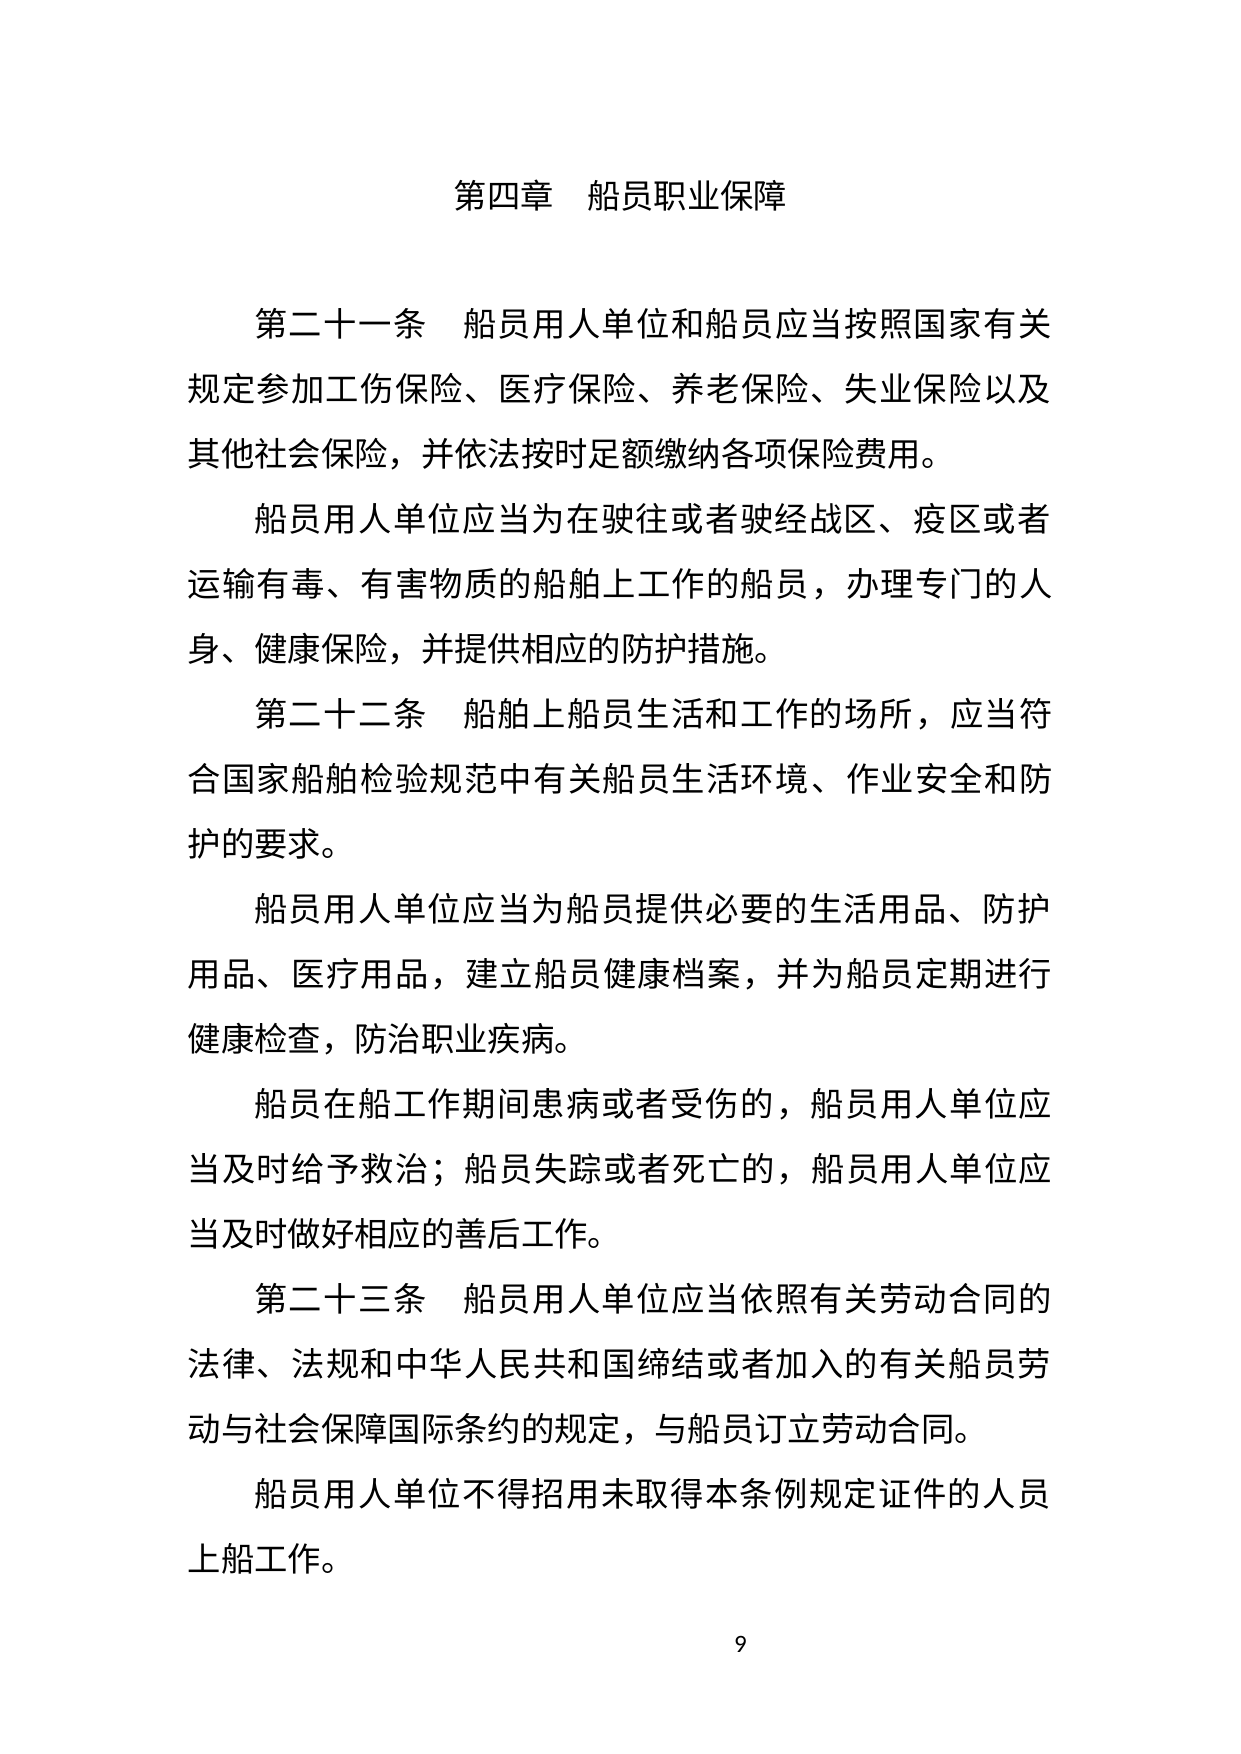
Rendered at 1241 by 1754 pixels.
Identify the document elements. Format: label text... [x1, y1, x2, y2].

text 船员用人单位应当为船员提供必要的生活用品、防护用品、医疗用品，建立船员健康档案，并为船员定期进行健康检查，防治职业疾病。 [187, 874, 1053, 1069]
subtitle 第四章 船员职业保障 [187, 162, 1053, 227]
text 船员用人单位不得招用未取得本条例规定证件的人员上船工作。 [187, 1459, 1053, 1589]
text 第二十三条 船员用人单位应当依照有关劳动合同的法律、法规和中华人民共和国缔结或者加入的有关船员劳动与社会保障国际条约的规定，与船员订立劳动合同。 [187, 1264, 1053, 1459]
text 船员在船工作期间患病或者受伤的，船员用人单位应当及时给予救治；船员失踪或者死亡的，船员用人单位应当及时做好相应的善后工作。 [187, 1069, 1053, 1264]
text 第二十二条 船舶上船员生活和工作的场所，应当符合国家船舶检验规范中有关船员生活环境、作业安全和防护的要求。 [187, 679, 1053, 874]
text 第二十一条 船员用人单位和船员应当按照国家有关规定参加工伤保险、医疗保险、养老保险、失业保险以及其他社会保险，并依法按时足额缴纳各项保险费用。 [187, 289, 1053, 484]
text 船员用人单位应当为在驶往或者驶经战区、疫区或者运输有毒、有害物质的船舶上工作的船员，办理专门的人身、健康保险，并提供相应的防护措施。 [187, 484, 1053, 679]
